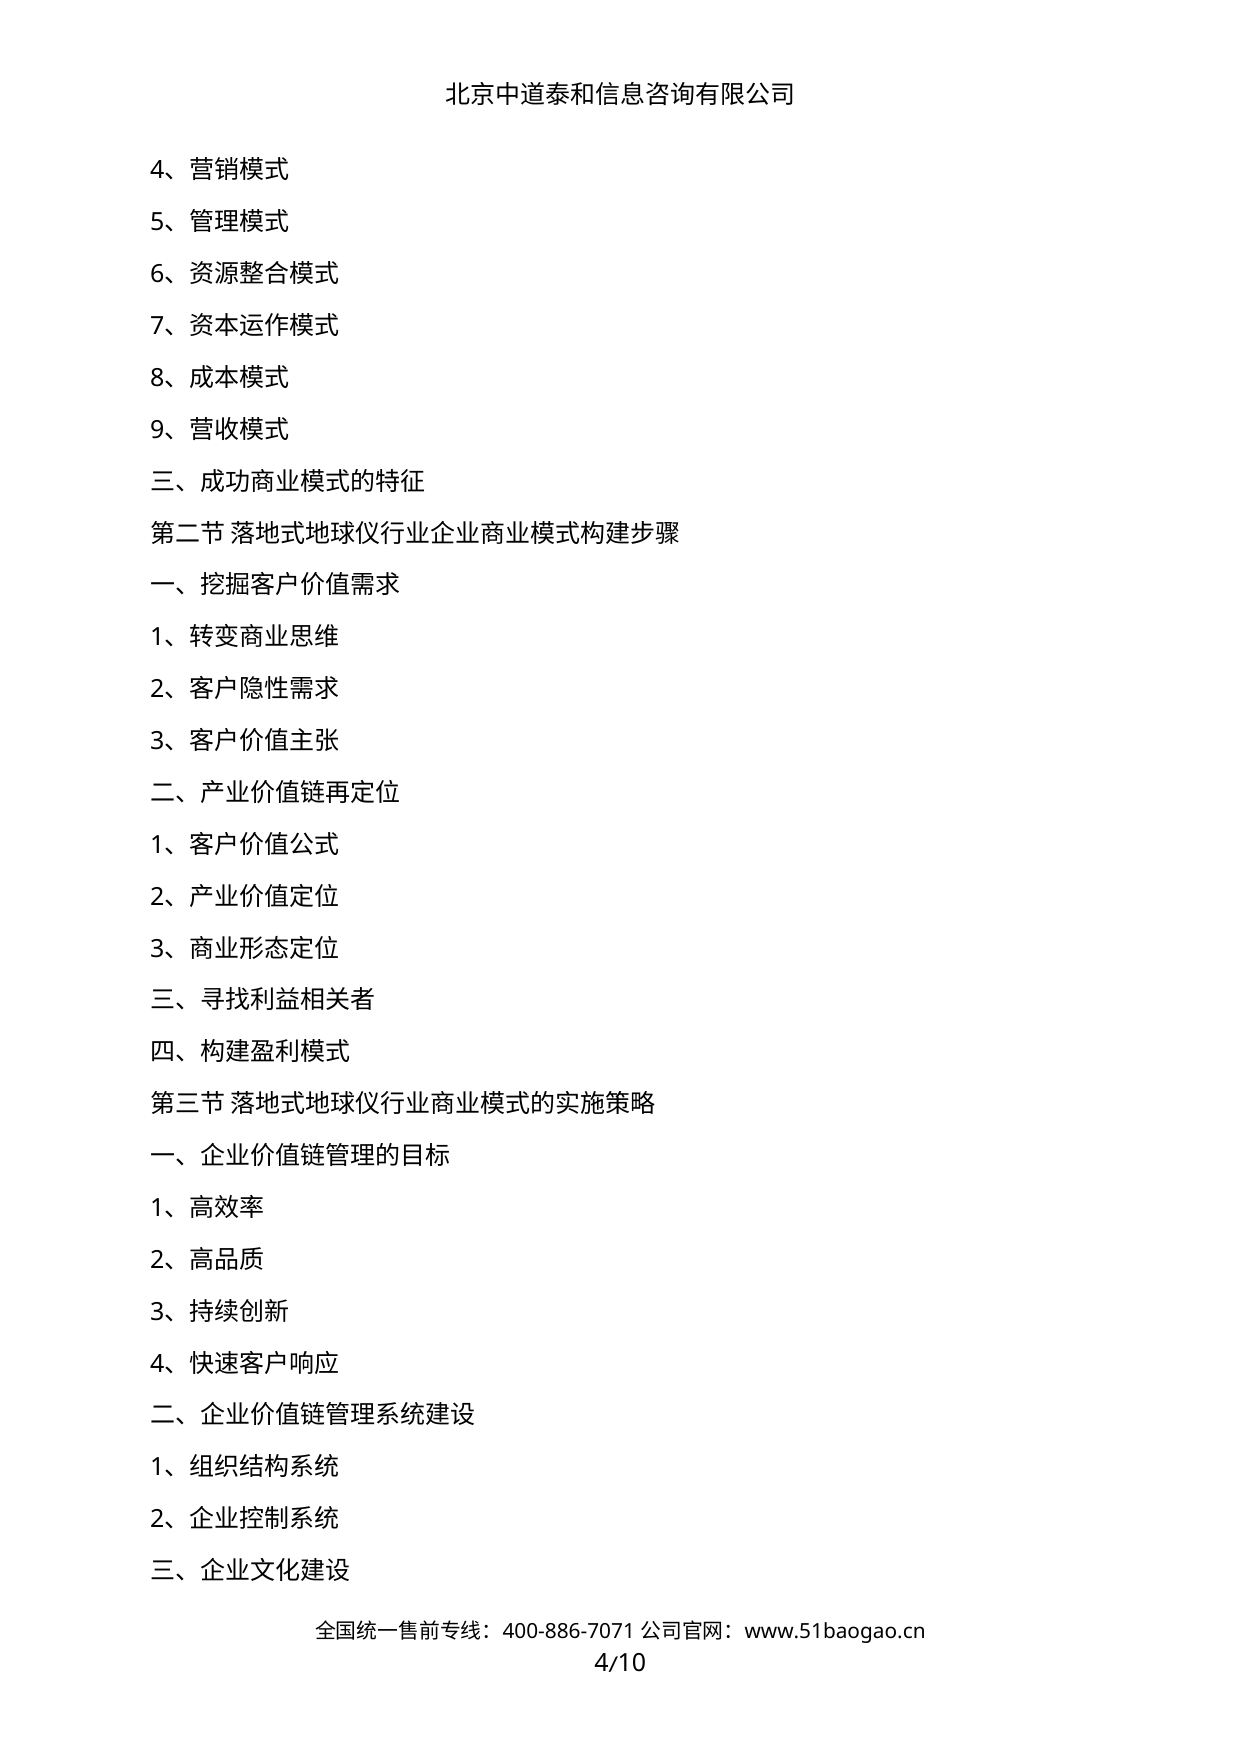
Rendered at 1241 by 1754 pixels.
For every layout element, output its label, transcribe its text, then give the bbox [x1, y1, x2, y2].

text 一、企业价值链管理的目标 [150, 1136, 1090, 1172]
text 4、快速客户响应 [150, 1343, 1090, 1379]
text 一、挖掘客户价值需求 [150, 565, 1090, 601]
text 9、营收模式 [150, 409, 1090, 446]
text 6、资源整合模式 [150, 254, 1090, 290]
text 二、产业价值链再定位 [150, 772, 1090, 809]
text 1、转变商业思维 [150, 617, 1090, 653]
text 三、成功商业模式的特征 [150, 461, 1090, 497]
text 1、高效率 [150, 1187, 1090, 1224]
text 2、企业控制系统 [150, 1499, 1090, 1535]
text 第二节 落地式地球仪行业企业商业模式构建步骤 [150, 513, 1090, 549]
text 三、寻找利益相关者 [150, 980, 1090, 1016]
text 7、资本运作模式 [150, 306, 1090, 342]
text 二、企业价值链管理系统建设 [150, 1395, 1090, 1431]
text 8、成本模式 [150, 357, 1090, 394]
text 三、企业文化建设 [150, 1551, 1090, 1587]
text 四、构建盈利模式 [150, 1032, 1090, 1068]
text 1、客户价值公式 [150, 824, 1090, 861]
text 2、高品质 [150, 1239, 1090, 1276]
text 3、持续创新 [150, 1291, 1090, 1327]
text 2、客户隐性需求 [150, 669, 1090, 705]
text 3、商业形态定位 [150, 928, 1090, 964]
text 2、产业价值定位 [150, 876, 1090, 912]
text 第三节 落地式地球仪行业商业模式的实施策略 [150, 1084, 1090, 1120]
text 3、客户价值主张 [150, 721, 1090, 757]
text 5、管理模式 [150, 202, 1090, 238]
text 1、组织结构系统 [150, 1447, 1090, 1483]
text 4、营销模式 [150, 150, 1090, 186]
